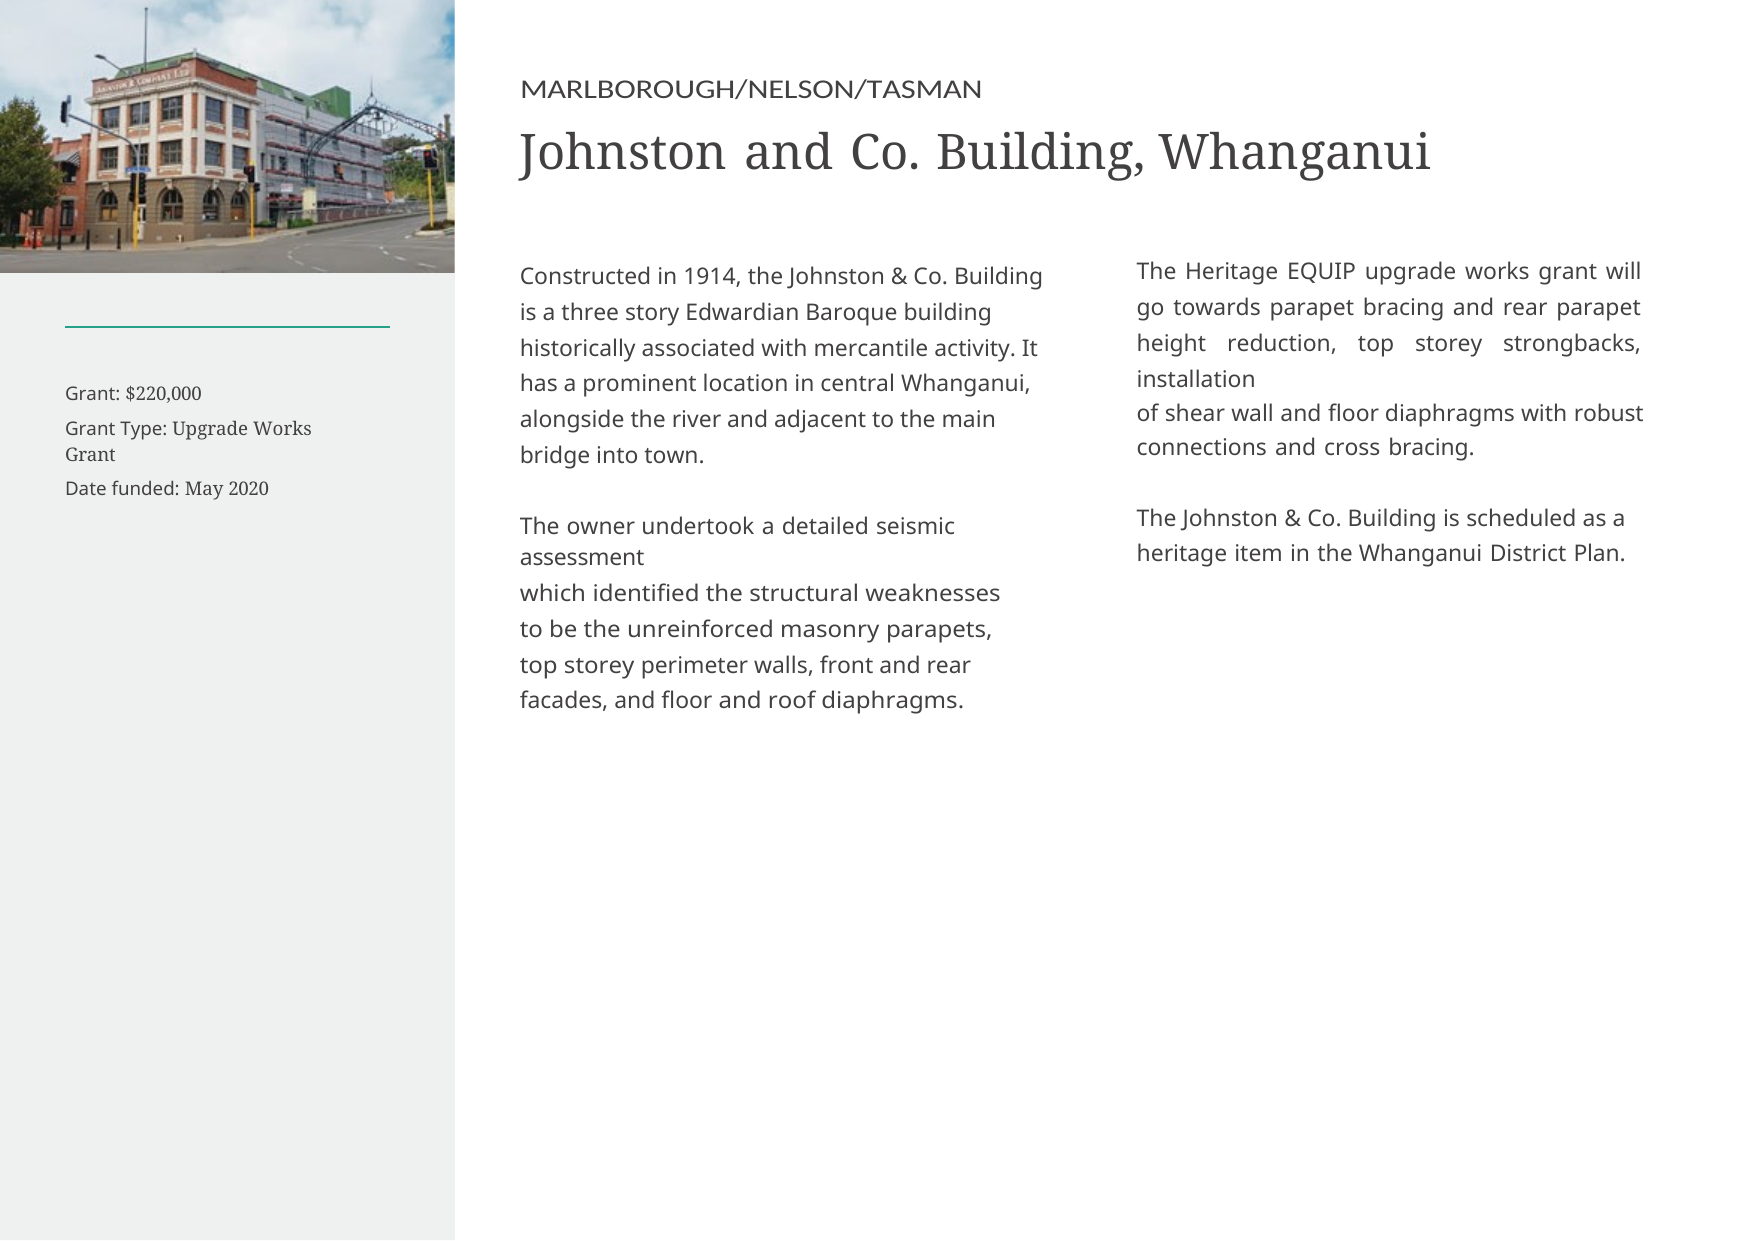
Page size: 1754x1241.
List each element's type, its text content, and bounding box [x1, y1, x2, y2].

text which identified the structural weaknesses to be the unreinforced masonry parapets, top storey perimeter walls, front and rear facades, and floor and roof diaphragms. [519, 577, 1025, 716]
text of shear wall and floor diaphragms with robust [1136, 398, 1718, 427]
text heritage item in the Whanganui District Plan. [1136, 537, 1718, 568]
text The owner undertook a detailed seismic assessment [519, 510, 1066, 572]
text Date funded: May 2020 [65, 476, 354, 501]
text connections and cross bracing. [1136, 431, 1718, 462]
subtitle Johnston and Co. Building, Whanganui [519, 117, 1718, 184]
text Grant: $220,000 [65, 381, 354, 406]
picture [0, 0, 455, 273]
text Grant Type: Upgrade Works Grant [65, 415, 354, 466]
text Constructed in 1914, the Johnston & Co. Building is a three story Edwardian Baroque building historically associated with mercantile activity. It has a prominent location in central Whanganui, alongside the river and adjacent to the main bridge into town. [519, 259, 1061, 471]
text The Heritage EQUIP upgrade works grant will go towards parapet bracing and rear parapet height reduction, top storey strongbacks, installation [1136, 255, 1641, 394]
text The Johnston & Co. Building is scheduled as a [1136, 502, 1718, 533]
